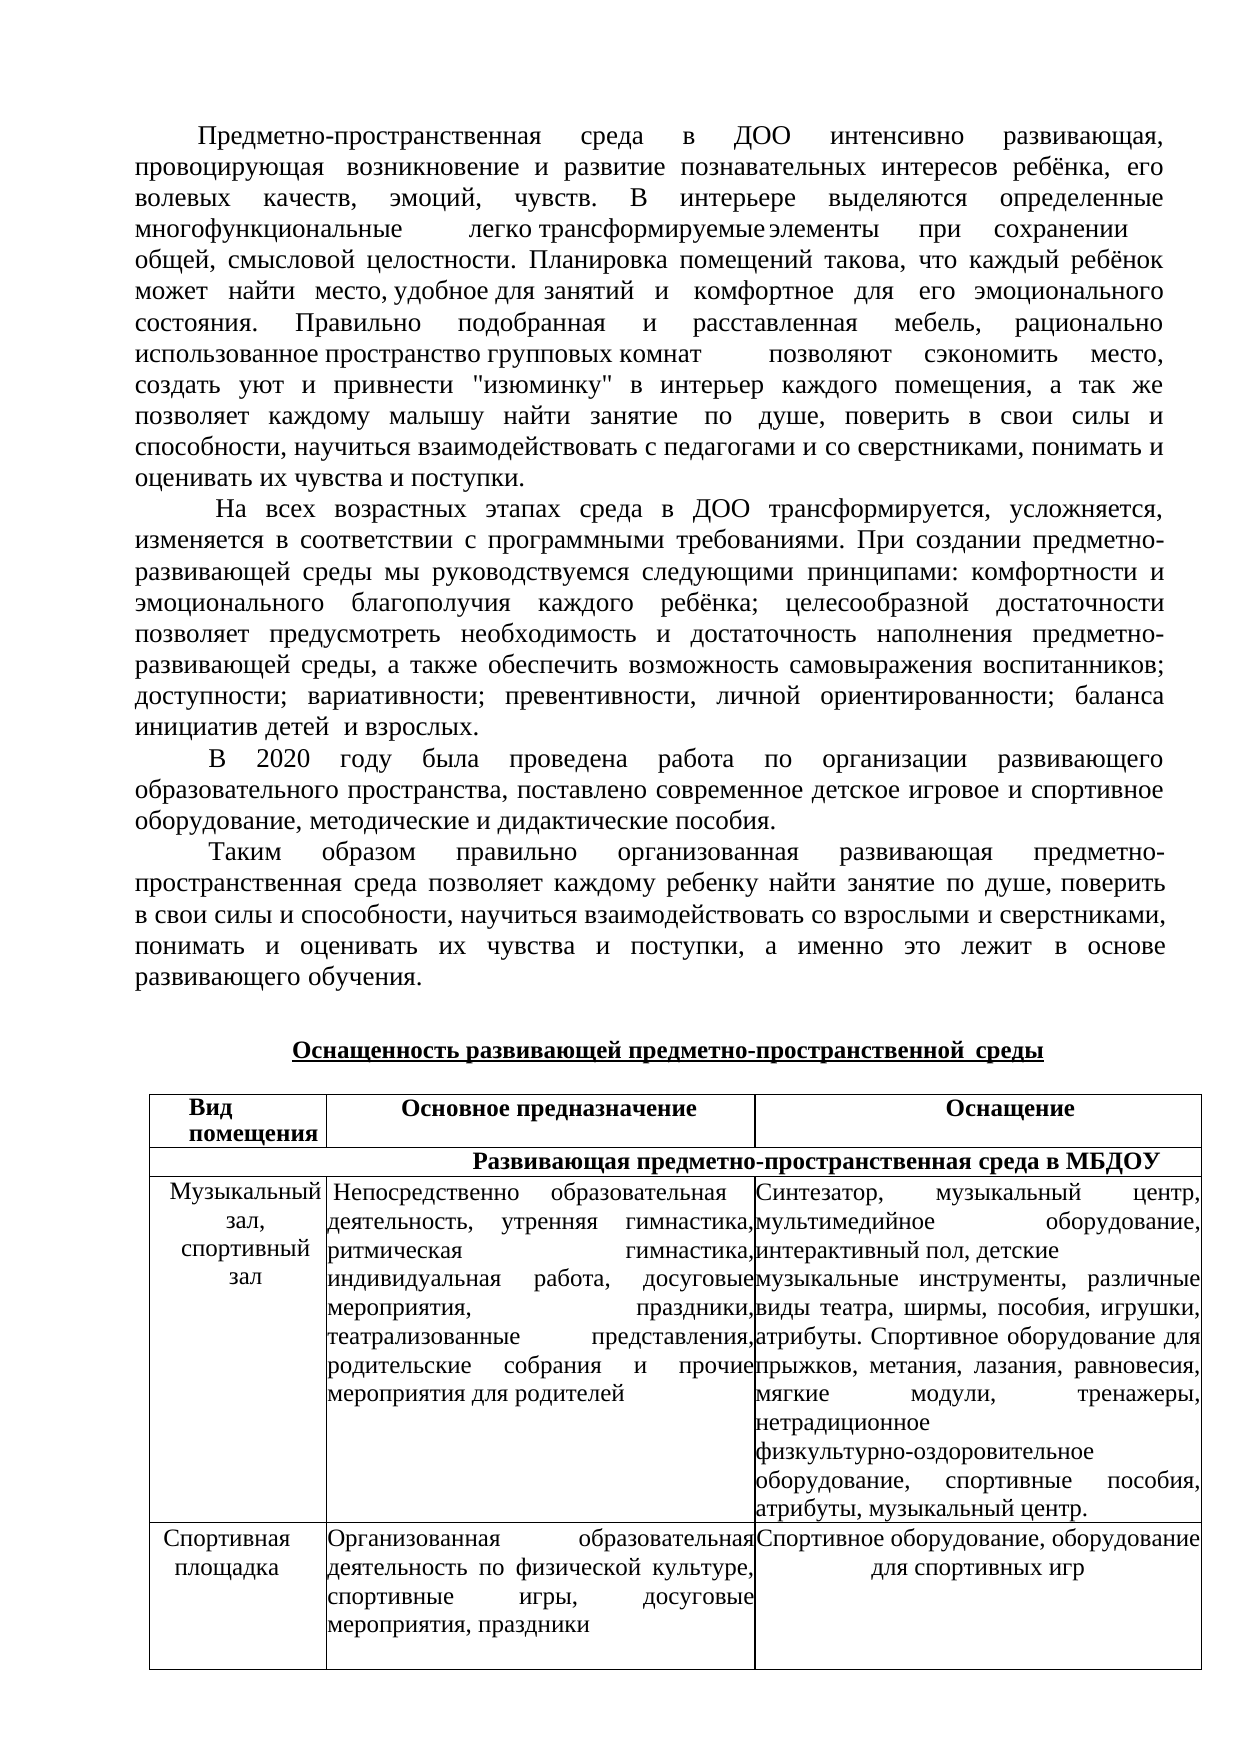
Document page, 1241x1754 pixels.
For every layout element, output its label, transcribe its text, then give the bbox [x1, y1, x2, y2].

subtitle Оснащенность развивающей предметно-пространственной среды [232, 1036, 1104, 1064]
table_cell Развивающая предметно-пространственная среда в МБДОУ [150, 1148, 1201, 1176]
table_cell Спортивная площадка [150, 1523, 326, 1669]
table_cell Синтезатор, музыкальный центр, мультимедийное оборудование, интерактивный пол, детские музыкальные инструменты, различные виды театра, ширмы, пособия, игрушки, атрибуты. Спортивное оборудование для прыжков, метания, лазания, равновесия, мягкие модули, тренажеры, нетрадиционное физкультурно-оздоровительное оборудование, спортивные пособия, атрибуты, музыкальный центр. [756, 1177, 1201, 1522]
table_cell Организованная образовательная деятельность по физической культуре, спортивные игры, досуговые мероприятия, праздники [327, 1523, 754, 1669]
table_header Вид помещения [150, 1095, 326, 1147]
table_cell Спортивное оборудование, оборудование для спортивных игр [756, 1523, 1201, 1669]
table_header Оснащение [756, 1095, 1201, 1147]
text Предметно-пространственная среда в ДОО интенсивно развивающая, провоцирующая возникновение и развитие познавательных интересов ребёнка, его волевых качеств, эмоций, чувств. В интерьере выделяются определенные многофункциональные легко трансформируемые элементы при сохранении общей, смысловой целостности. Планировка помещений такова, что каждый ребёнок может найти место, удобное для занятий и комфортное для его эмоционального состояния. Правильно подобранная и расставленная мебель, рационально использованное пространство групповых комнат позволяют сэкономить место, создать уют и привнести "изюминку" в интерьер каждого помещения, а так же позволяет каждому малышу найти занятие по душе, поверить в свои силы и способности, научиться взаимодействовать с педагогами и со сверстниками, понимать и оценивать их чувства и поступки. [134, 119, 1164, 492]
text В 2020 году была проведена работа по организации развивающего образовательного пространства, поставлено современное детское игровое и спортивное оборудование, методические и дидактические пособия. [134, 742, 1164, 835]
text На всех возрастных этапах среда в ДОО трансформируется, усложняется, изменяется в соответствии с программными требованиями. При создании предметно-развивающей среды мы руководствуемся следующими принципами: комфортности и эмоционального благополучия каждого ребёнка; целесообразной достаточности позволяет предусмотреть необходимость и достаточность наполнения предметно-развивающей среды, а также обеспечить возможность самовыражения воспитанников; доступности; вариативности; превентивности, личной ориентированности; баланса инициатив детей и взрослых. [134, 492, 1164, 742]
table_cell Музыкальный зал, спортивный зал [150, 1177, 326, 1522]
table_header Основное предназначение [327, 1095, 754, 1147]
table_cell Непосредственно образовательная деятельность, утренняя гимнастика, ритмическая гимнастика, индивидуальная работа, досуговые мероприятия, праздники, театрализованные представления, родительские собрания и прочие мероприятия для родителей [327, 1177, 754, 1522]
text Таким образом правильно организованная развивающая предметно- пространственная среда позволяет каждому ребенку найти занятие по душе, поверить в свои силы и способности, научиться взаимодействовать со взрослыми и сверстниками, понимать и оценивать их чувства и поступки, а именно это лежит в основе развивающего обучения. [134, 835, 1166, 991]
